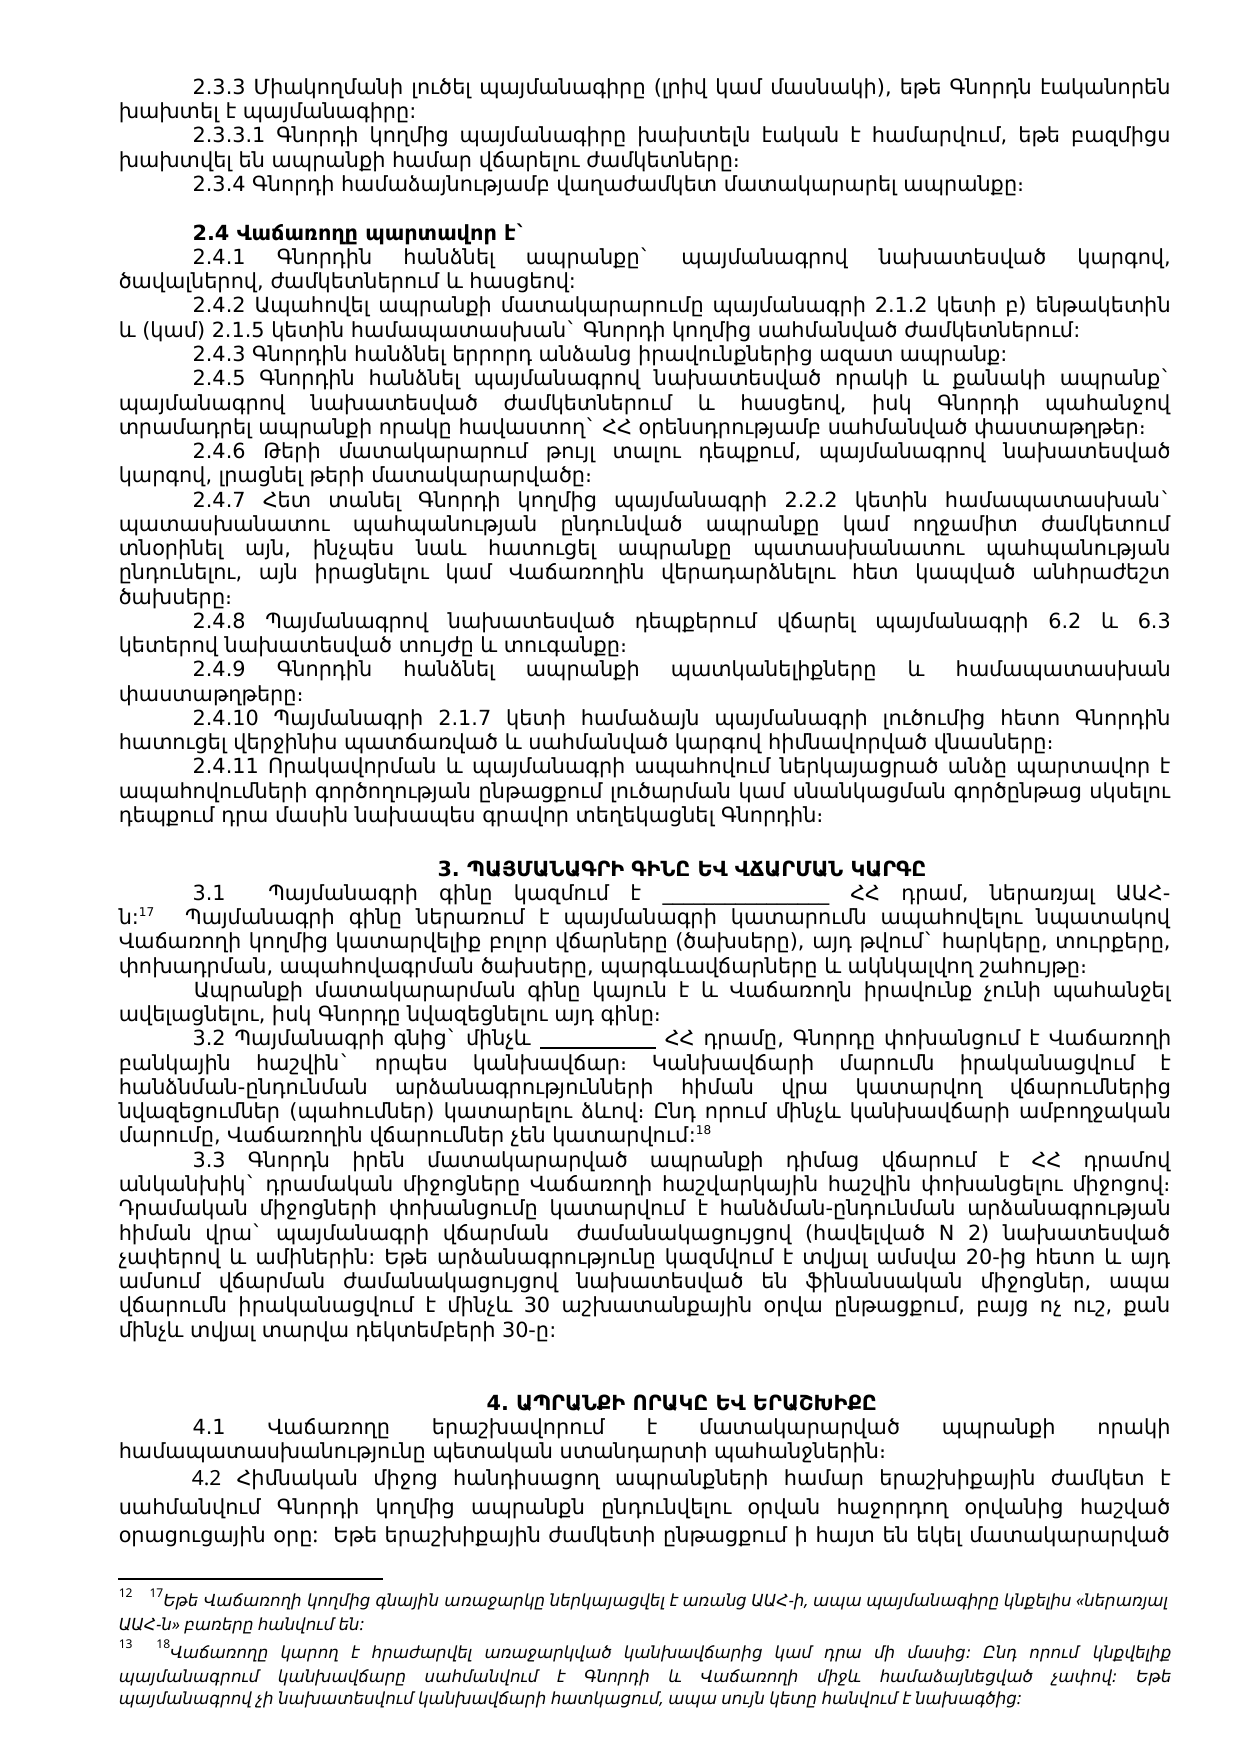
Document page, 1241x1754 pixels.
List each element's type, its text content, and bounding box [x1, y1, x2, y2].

text 2.4.9 Գնորդին հանձնել ապրանքի պատկանելիքները և համապատասխան փաստաթղթերը։ [118, 657, 1171, 706]
text 2.4 Վաճառողը պարտավոր է` [118, 221, 1171, 245]
text 2.4.5 Գնորդին հանձնել պայմանագրով նախատեսված որակի և քանակի ապրանք` պայմանագրով նախատեսված ժամկետներում և հասցեով, իսկ Գնորդի պահանջով տրամադրել ապրանքի որակը հավաստող` ՀՀ օրենսդրությամբ սահմանված փաստաթղթեր։ [118, 366, 1171, 439]
text 4.1 Վաճառողը երաշխավորում է մատակարարված պպրանքի որակի համապատասխանությունը պետական ստանդարտի պահանջներին։ [118, 1415, 1171, 1463]
text Ապրանքի մատակարարման գինը կայուն է և Վաճառողն իրավունք չունի պահանջել ավելացնելու, իսկ Գնորդը նվազեցնելու այդ գինը։ [118, 978, 1171, 1026]
text 2.4.3 Գնորդին հանձնել երրորդ անձանց իրավունքներից ազատ ապրանք: [118, 342, 1171, 366]
text 2.4.10 Պայմանագրի 2.1.7 կետի համաձայն պայմանագրի լուծումից հետո Գնորդին հատուցել վերջինիս պատճառված և սահմանված կարգով հիմնավորված վնասները։ [118, 706, 1171, 754]
text 2.3.3 Միակողմանի լուծել պայմանագիրը (լրիվ կամ մասնակի), եթե Գնորդն էականորեն խախտել է պայմանագիրը: [118, 75, 1171, 123]
text 2.4.7 Հետ տանել Գնորդի կողմից պայմանագրի 2.2.2 կետին համապատասխան` պատասխանատու պահպանության ընդունված ապրանքը կամ ողջամիտ ժամկետում տնօրինել այն, ինչպես նաև հատուցել ապրանքը պատասխանատու պահպանության ընդունելու, այն իրացնելու կամ Վաճառողին վերադարձնելու հետ կապված անհրաժեշտ ծախսերը։ [118, 488, 1171, 609]
text 4. ԱՊՐԱՆՔԻ ՈՐԱԿԸ ԵՎ ԵՐԱՇԽԻՔԸ [118, 1391, 1171, 1415]
text 2.3.4 Գնորդի համաձայնությամբ վաղաժամկետ մատակարարել ապրանքը։ [118, 172, 1171, 196]
text 3.1 Պայմանագրի գինը կազմում է ________________ ՀՀ դրամ, ներառյալ ԱԱՀ-ն:1729Պայմանագրի գինը ներառում է պայմանագրի կատարումն ապահովելու նպատակով Վաճառողի կողմից կատարվելիք բոլոր վճարները (ծախսերը), այդ թվում` հարկերը, տուրքերը, փոխադրման, ապահովագրման ծախսերը, պարգևավճարները և ակնկալվող շահույթը։ [118, 881, 1171, 978]
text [118, 1463, 1171, 1549]
text 3.2 Պայմանագրի գնից` մինչև ՀՀ դրամը, Գնորդը փոխանցում է Վաճառողի բանկային հաշվին` որպես կանխավճար։ Կանխավճարի մարումն իրականացվում է հանձնման-ընդունման արձանագրությունների հիման վրա կատարվող վճարումներից նվազեցումներ (պահումներ) կատարելու ձևով։ Ընդ որում մինչև կանխավճարի ամբողջական մարումը, Վաճառողին վճարումներ չեն կատարվում:1830 [118, 1026, 1171, 1148]
text 3.3 Գնորդն իրեն մատակարարված ապրանքի դիմաց վճարում է ՀՀ դրամով անկանխիկ` դրամական միջոցները Վաճառողի հաշվարկային հաշվին փոխանցելու միջոցով։ Դրամական միջոցների փոխանցումը կատարվում է հանձման-ընդունման արձանագրության հիման վրա` պայմանագրի վճարման ժամանակացույցով (հավելված N 2) նախատեսված չափերով և ամիներին: Եթե արձանագրությունը կազմվում է տվյալ ամսվա 20-ից հետո և այդ ամսում վճարման ժամանակացույցով նախատեսված են ֆինանսական միջոցներ, ապա վճարումն իրականացվում է մինչև 30 աշխատանքային օրվա ընթացքում, բայց ոչ ուշ, քան մինչև տվյալ տարվա դեկտեմբերի 30-ը: [118, 1148, 1171, 1342]
text 2.4.2 Ապահովել ապրանքի մատակարարումը պայմանագրի 2.1.2 կետի բ) ենթակետին և (կամ) 2.1.5 կետին համապատասխան` Գնորդի կողմից սահմանված ժամկետներում: [118, 293, 1171, 342]
text 2.4.11 Որակավորման և պայմանագրի ապահովում ներկայացրած անձը պարտավոր է ապահովումների գործողության ընթացքում լուծարման կամ սնանկացման գործընթաց սկսելու դեպքում դրա մասին նախապես գրավոր տեղեկացնել Գնորդին։ [118, 754, 1171, 827]
text 2.4.6 Թերի մատակարարում թույլ տալու դեպքում, պայմանագրով նախատեսված կարգով, լրացնել թերի մատակարարվածը։ [118, 439, 1171, 488]
text 2.4.1 Գնորդին հանձնել ապրանքը` պայմանագրով նախատեսված կարգով, ծավալներով, ժամկետներում և հասցեով: [118, 245, 1171, 293]
text 3. ՊԱՅՄԱՆԱԳՐԻ ԳԻՆԸ ԵՎ ՎՃԱՐՄԱՆ ԿԱՐԳԸ [118, 857, 1171, 881]
text 2.4.8 Պայմանագրով նախատեսված դեպքերում վճարել պայմանագրի 6.2 և 6.3 կետերով նախատեսված տույժը և տուգանքը։ [118, 609, 1171, 657]
text 2.3.3.1 Գնորդի կողմից պայմանագիրը խախտելն էական է համարվում, եթե բազմիցս խախտվել են ապրանքի համար վճարելու ժամկետները։ [118, 123, 1171, 172]
